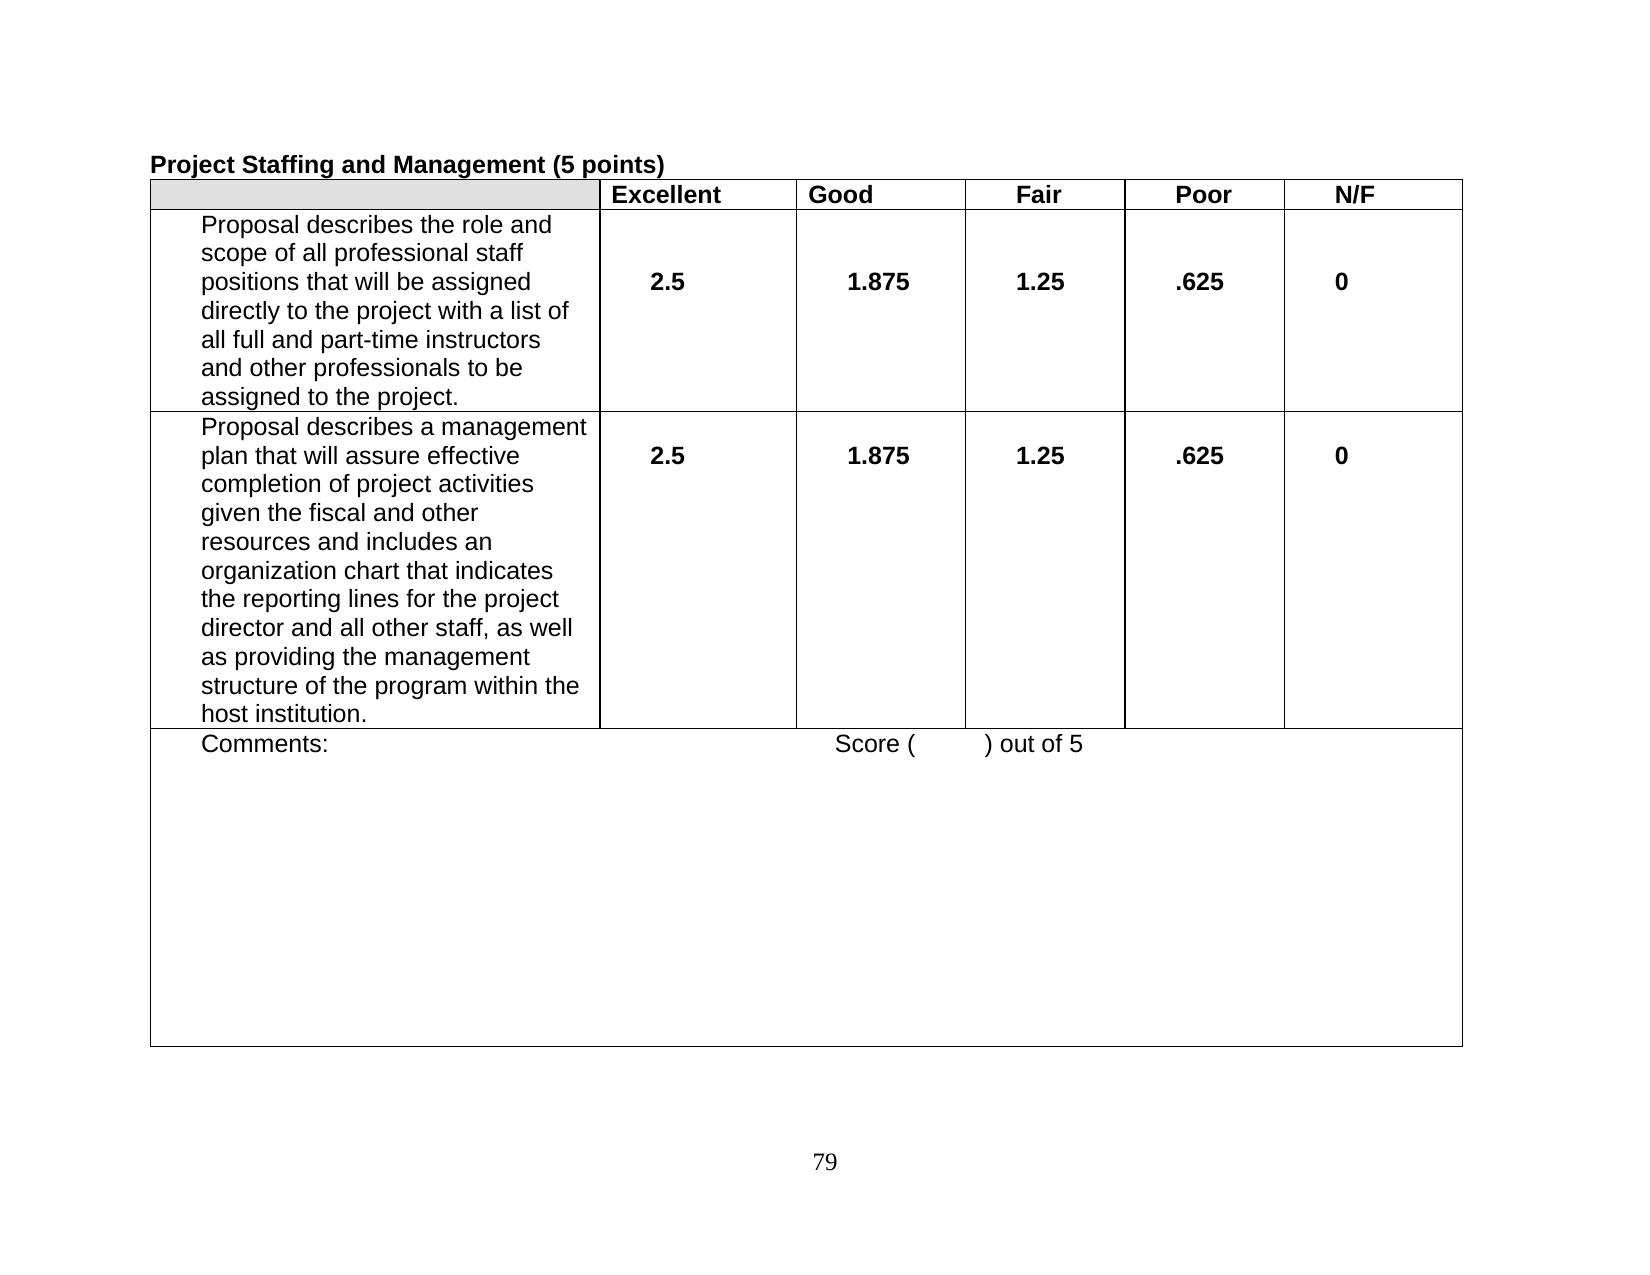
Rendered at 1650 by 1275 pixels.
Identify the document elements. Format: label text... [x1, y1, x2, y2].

table_header Excellent [601, 180, 796, 209]
table_cell Proposal describes the role and scope of all professional staff positions that will be assigned directly to the project with a list of all full and part-time instructors and other professionals to be assigned to the project. [151, 210, 599, 411]
table_cell 1.25 [966, 210, 1124, 411]
table_cell Comments: Score ( ) out of 5 [151, 729, 1462, 1046]
table_header Fair [966, 180, 1124, 209]
table_cell 2.5 [601, 412, 796, 728]
table_header N/F [1285, 180, 1462, 209]
table_cell 1.875 [797, 210, 965, 411]
table_cell .625 [1126, 412, 1284, 728]
table_cell 1.875 [797, 412, 965, 728]
table_header Poor [1126, 180, 1284, 209]
table_header Good [797, 180, 965, 209]
table_cell 1.25 [966, 412, 1124, 728]
table_cell 2.5 [601, 210, 796, 411]
table_cell .625 [1126, 210, 1284, 411]
text Project Staffing and Management (5 points) [150, 150, 1500, 179]
table_cell 0 [1285, 210, 1462, 411]
table_header [151, 180, 599, 209]
table_cell Proposal describes a management plan that will assure effective completion of project activities given the fiscal and other resources and includes an organization chart that indicates the reporting lines for the project director and all other staff, as well as providing the management structure of the program within the host institution. [151, 412, 599, 728]
table_cell 0 [1285, 412, 1462, 728]
